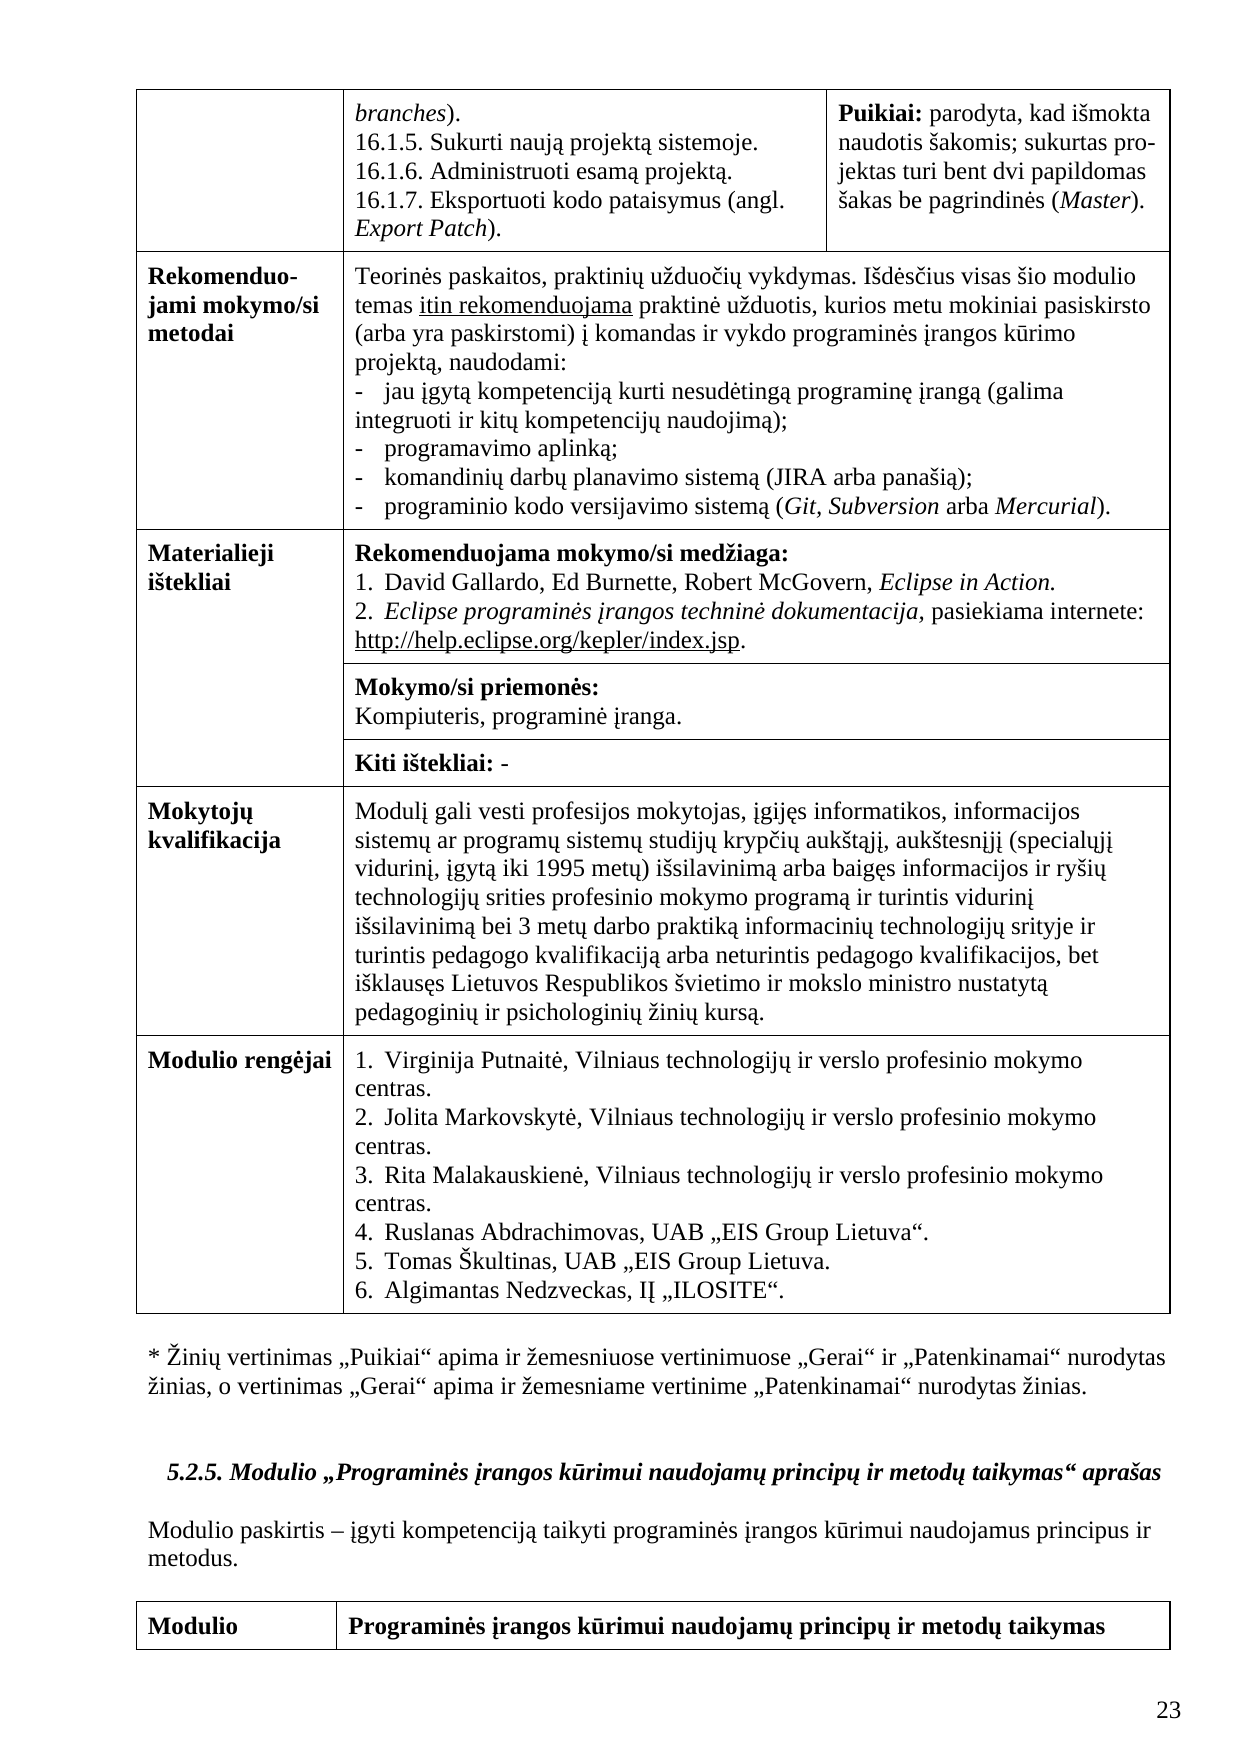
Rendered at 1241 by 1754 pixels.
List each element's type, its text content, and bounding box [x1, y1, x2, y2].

text * Žinių vertinimas „Puikiai“ apima ir žemesniuose vertinimuose „Gerai“ ir „Patenkinamai“ nurodytas žinias, o vertinimas „Gerai“ apima ir žemesniame vertinime „Patenkinamai“ nurodytas žinias. [148, 1342, 1181, 1400]
table_cell Kiti ištekliai: - [344, 740, 1169, 786]
table_cell Modulį gali vesti profesijos mokytojas, įgijęs informatikos, informacijos sistemų ar programų sistemų studijų krypčių aukštąjį, aukštesnįjį (specialųjį vidurinį, įgytą iki 1995 metų) išsilavinimą arba baigęs informacijos ir ryšių technologijų srities profesinio mokymo programą ir turintis vidurinį išsilavinimą bei 3 metų darbo praktiką informacinių technologijų srityje ir turintis pedagogo kvalifikaciją arba neturintis pedagogo kvalifikacijos, bet išklausęs Lietuvos Respublikos švietimo ir mokslo ministro nustatytą pedagoginių ir psichologinių žinių kursą. [344, 787, 1169, 1035]
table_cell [344, 90, 826, 251]
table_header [337, 1602, 1169, 1648]
subtitle 5.2.5. Modulio „Programinės įrangos kūrimui naudojamų principų ir metodų taikymas“ aprašas [148, 1457, 1181, 1486]
table_cell Rekomenduojami mokymo/si metodai [137, 252, 343, 529]
table_header Modulio pavadinimas [137, 1602, 336, 1648]
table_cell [137, 90, 343, 251]
table_cell 1. Virginija Putnaitė, Vilniaus technologijų ir verslo profesinio mokymo centras. 2. Jolita Markovskytė, Vilniaus technologijų ir verslo profesinio mokymo centras. 3. Rita Malakauskienė, Vilniaus technologijų ir verslo profesinio mokymo centras. 4. Ruslanas Abdrachimovas, UAB „EIS Group Lietuva“. 5. Tomas Škultinas, UAB „EIS Group Lietuva. 6. Algimantas Nedzveckas, IĮ „ILOSITE“. [344, 1036, 1169, 1312]
table_cell Modulio rengėjai [137, 1036, 343, 1312]
table_cell Materialieji ištekliai [137, 530, 343, 786]
table_cell Rekomenduojama mokymo/si medžiaga: David Gallardo, Ed Burnette, Robert McGovern, Eclipse in Action. Eclipse programinės įrangos techninė dokumentacija, pasiekiama internete: http://help.eclipse.org/kepler/index.jsp. [344, 530, 1169, 662]
text Modulio paskirtis – įgyti kompetenciją taikyti programinės įrangos kūrimui naudojamus principus ir metodus. [148, 1515, 1181, 1572]
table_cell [827, 90, 1169, 251]
table_cell Teorinės paskaitos, praktinių užduočių vykdymas. Išdėsčius visas šio modulio temas itin rekomenduojama praktinė užduotis, kurios metu mokiniai pasiskirsto (arba yra paskirstomi) į komandas ir vykdo programinės įrangos kūrimo projektą, naudodami: jau įgytą kompetenciją kurti nesudėtingą programinę įrangą (galima integruoti ir kitų kompetencijų naudojimą); programavimo aplinką; komandinių darbų planavimo sistemą (JIRA arba panašią); programinio kodo versijavimo sistemą (Git, Subversion arba Mercurial). [344, 252, 1169, 529]
table_cell Mokytojų kvalifikacija [137, 787, 343, 1035]
table_cell Mokymo/si priemonės: Kompiuteris, programinė įranga. [344, 664, 1169, 739]
